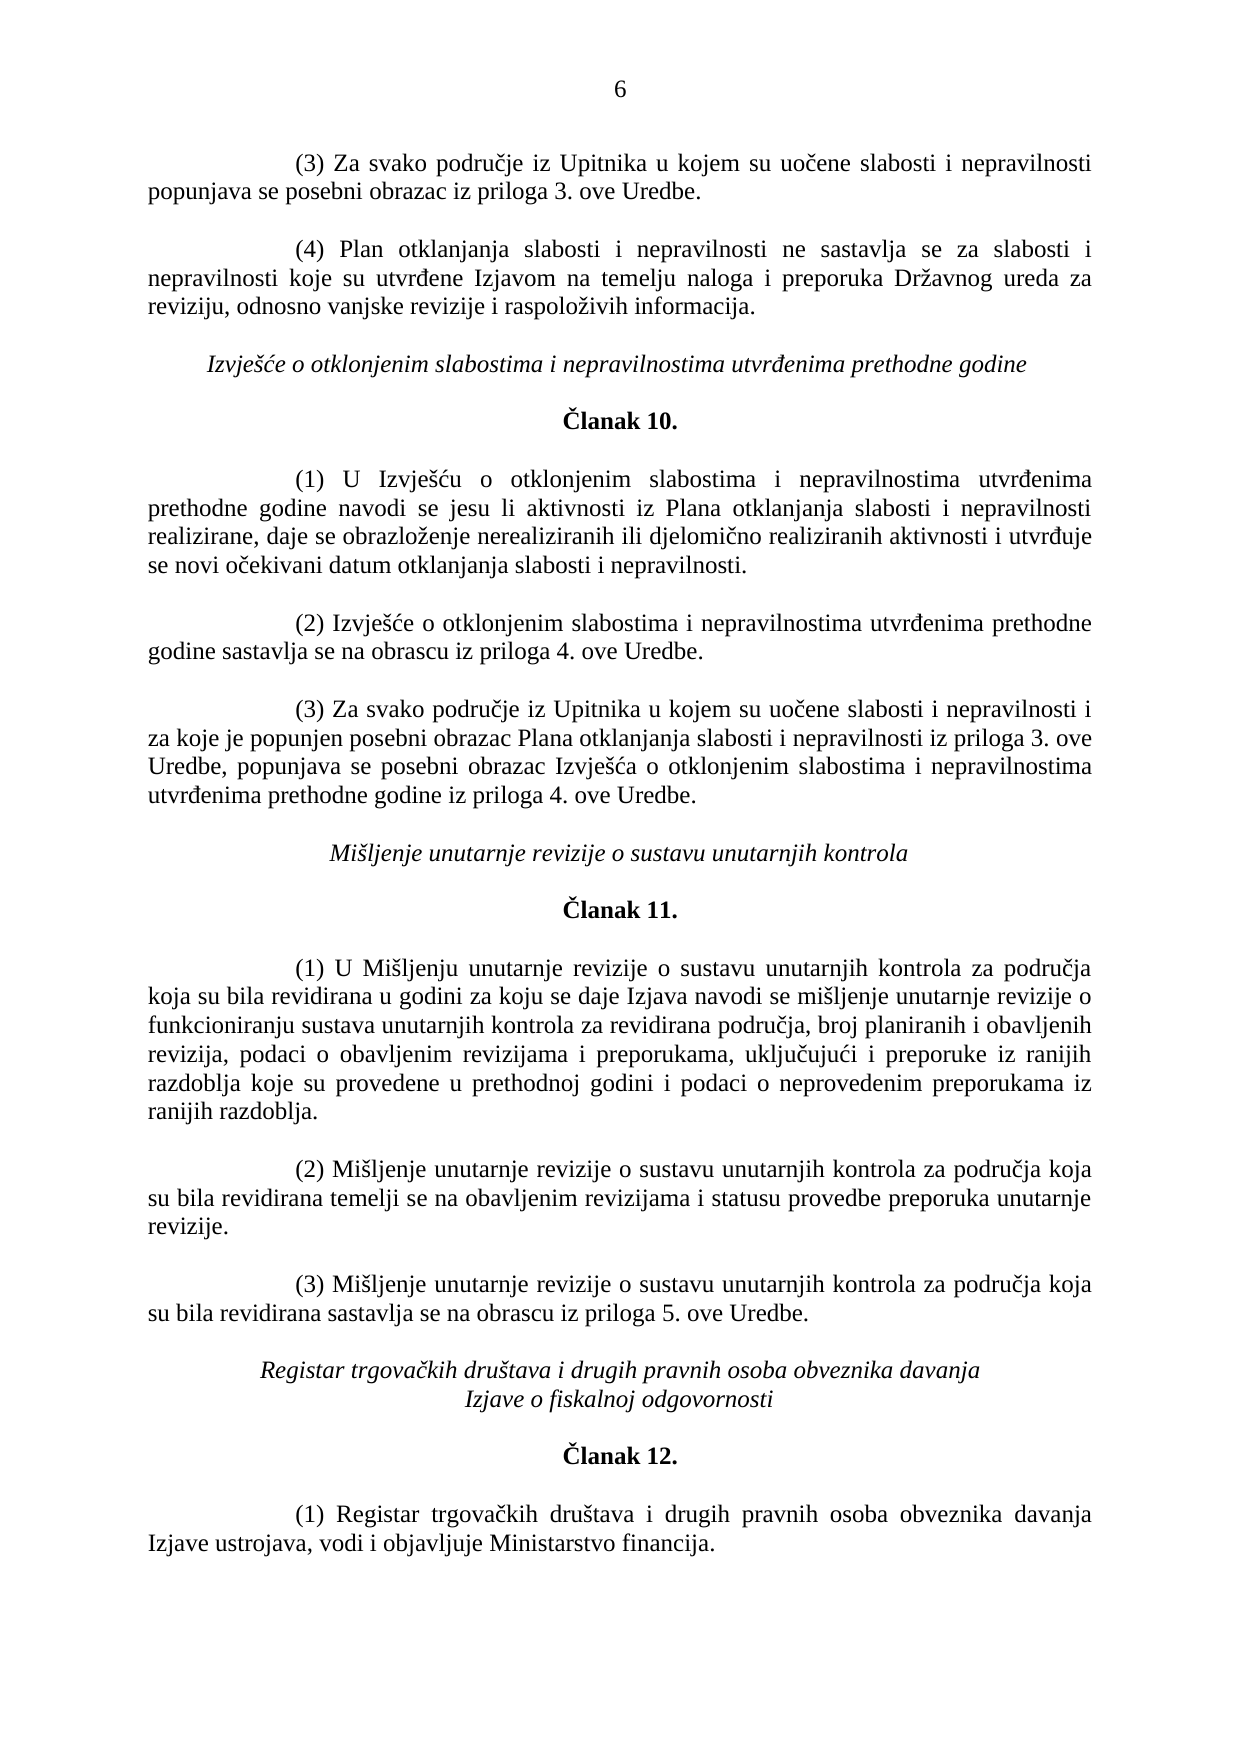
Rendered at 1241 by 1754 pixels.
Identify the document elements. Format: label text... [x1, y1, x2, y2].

text Izvješće o otklonjenim slabostima i nepravilnostima utvrđenima prethodne godine [148, 349, 1093, 406]
text (2) Izvješće o otklonjenim slabostima i nepravilnostima utvrđenima prethodne godine sastavlja se na obrascu iz priloga 4. ove Uredbe. [148, 608, 1093, 665]
text (1) Registar trgovačkih društava i drugih pravnih osoba obveznika davanja Izjave ustrojava, vodi i objavljuje Ministarstvo financija. [148, 1499, 1093, 1556]
text (1) U Izvješću o otklonjenim slabostima i nepravilnostima utvrđenima prethodne godine navodi se jesu li aktivnosti iz Plana otklanjanja slabosti i nepravilnosti realizirane, daje se obrazloženje nerealiziranih ili djelomično realiziranih aktivnosti i utvrđuje se novi očekivani datum otklanjanja slabosti i nepravilnosti. [148, 464, 1093, 579]
text (1) U Mišljenju unutarnje revizije o sustavu unutarnjih kontrola za područja koja su bila revidirana u godini za koju se daje Izjava navodi se mišljenje unutarnje revizije o funkcioniranju sustava unutarnjih kontrola za revidirana područja, broj planiranih i obavljenih revizija, podaci o obavljenim revizijama i preporukama, uključujući i preporuke iz ranijih razdoblja koje su provedene u prethodnoj godini i podaci o neprovedenim preporukama iz ranijih razdoblja. [148, 953, 1093, 1125]
text Članak 11. [148, 895, 1093, 924]
text (3) Mišljenje unutarnje revizije o sustavu unutarnjih kontrola za područja koja su bila revidirana sastavlja se na obrascu iz priloga 5. ove Uredbe. [148, 1269, 1093, 1326]
text Izjave o fiskalnoj odgovornosti [148, 1384, 1093, 1413]
text (4) Plan otklanjanja slabosti i nepravilnosti ne sastavlja se za slabosti i nepravilnosti koje su utvrđene Izjavom na temelju naloga i preporuka Državnog ureda za reviziju, odnosno vanjske revizije i raspoloživih informacija. [148, 234, 1093, 320]
text Mišljenje unutarnje revizije o sustavu unutarnjih kontrola [148, 838, 1093, 895]
text Članak 12. [148, 1441, 1093, 1470]
text (3) Za svako područje iz Upitnika u kojem su uočene slabosti i nepravilnosti popunjava se posebni obrazac iz priloga 3. ove Uredbe. [148, 148, 1093, 205]
text Članak 10. [148, 406, 1093, 435]
text Registar trgovačkih društava i drugih pravnih osoba obveznika davanja [148, 1355, 1093, 1384]
text (2) Mišljenje unutarnje revizije o sustavu unutarnjih kontrola za područja koja su bila revidirana temelji se na obavljenim revizijama i statusu provedbe preporuka unutarnje revizije. [148, 1154, 1093, 1240]
text (3) Za svako područje iz Upitnika u kojem su uočene slabosti i nepravilnosti i za koje je popunjen posebni obrazac Plana otklanjanja slabosti i nepravilnosti iz priloga 3. ove Uredbe, popunjava se posebni obrazac Izvješća o otklonjenim slabostima i nepravilnostima utvrđenima prethodne godine iz priloga 4. ove Uredbe. [148, 694, 1093, 809]
